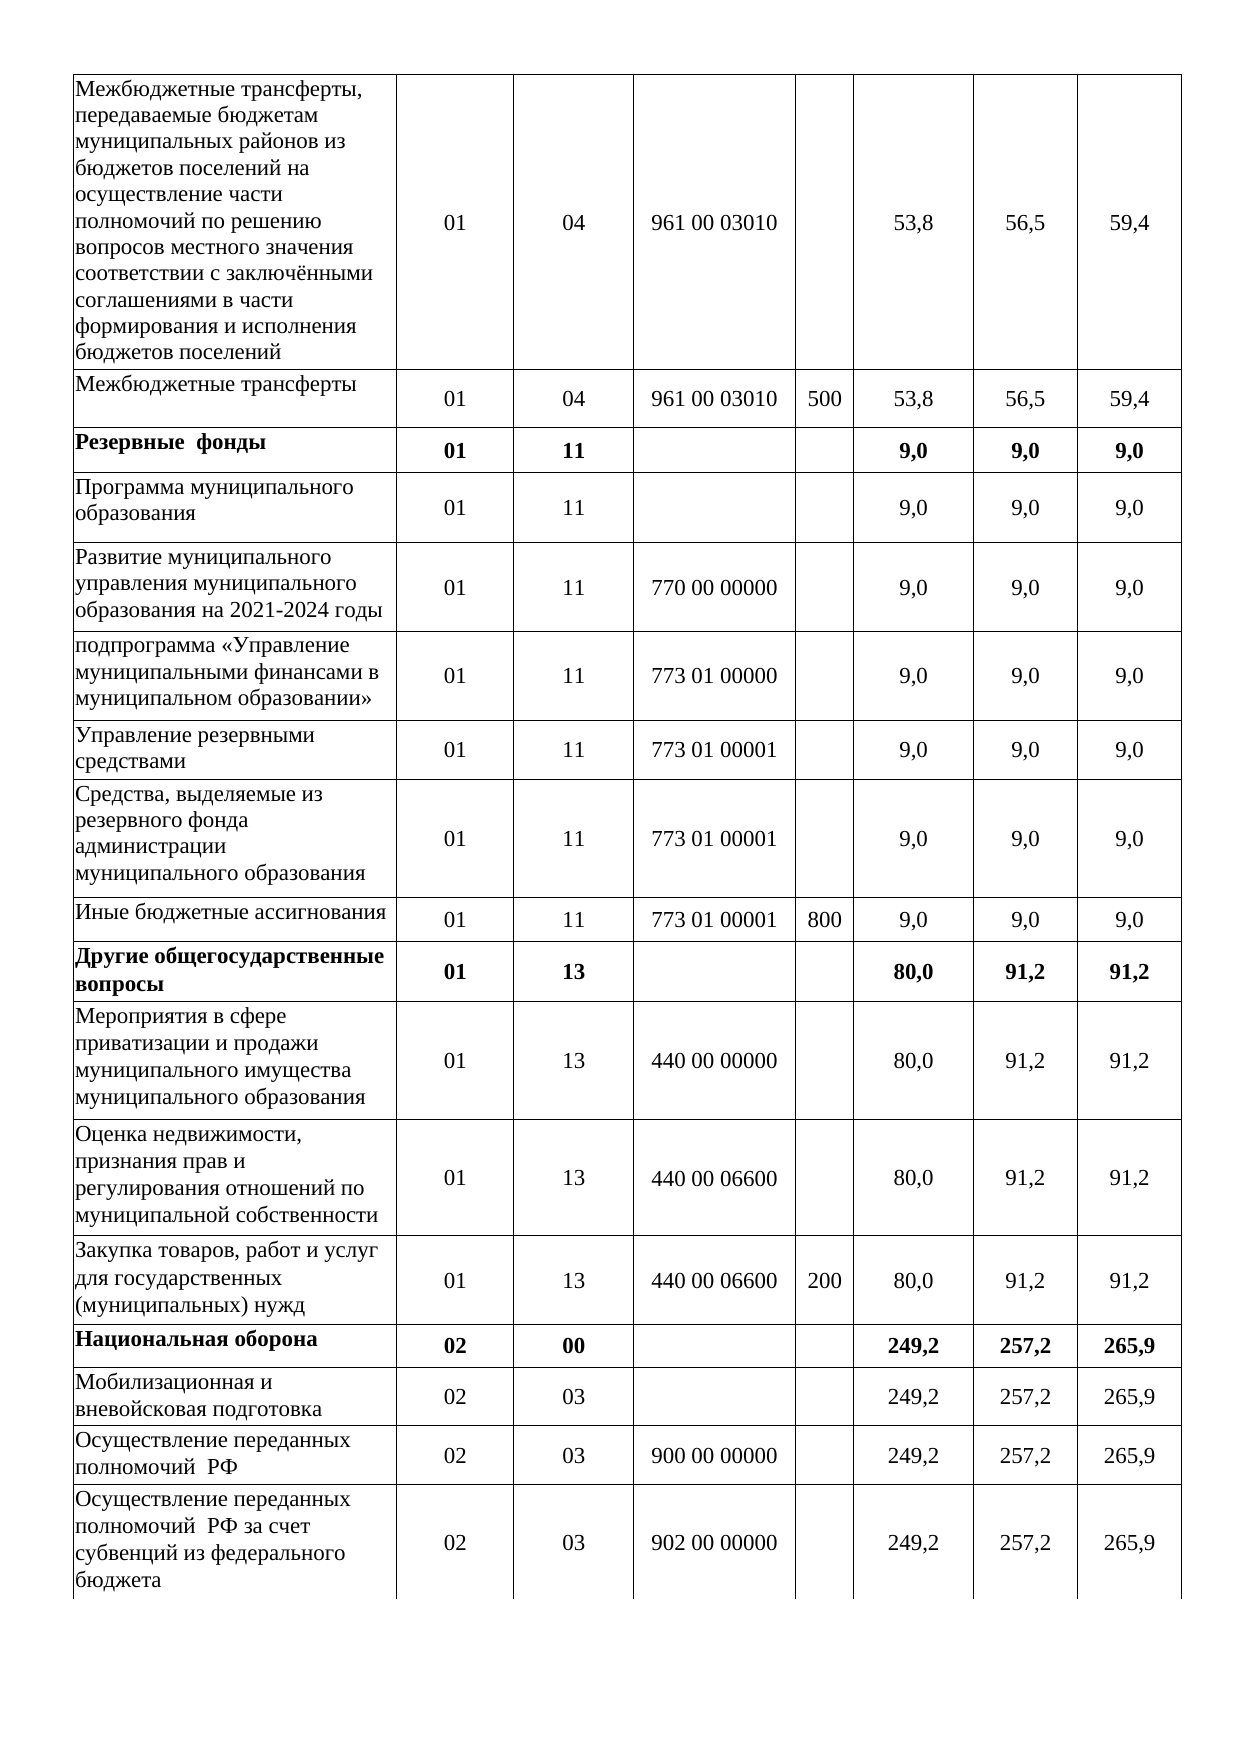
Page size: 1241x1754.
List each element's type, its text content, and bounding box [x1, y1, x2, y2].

table_cell [634, 942, 795, 1001]
table_cell [796, 632, 853, 719]
table_cell Развитие муниципального управления муниципального образования на 2021-2024 годы [74, 543, 396, 631]
table_cell 91,2 [1078, 942, 1181, 1001]
table_cell Закупка товаров, работ и услуг для государственных (муниципальных) нужд [74, 1236, 396, 1324]
table_cell 200 [796, 1236, 853, 1324]
table_cell 265,9 [1078, 1426, 1181, 1484]
table_cell 9,0 [854, 721, 973, 779]
table_cell 80,0 [854, 1002, 973, 1118]
table_cell Межбюджетные трансферты, передаваемые бюджетам муниципальных районов из бюджетов поселений на осуществление части полномочий по решению вопросов местного значения соответствии с заключёнными соглашениями в части формирования и исполнения бюджетов поселений [74, 75, 396, 369]
table_cell 9,0 [1078, 543, 1181, 631]
table_cell 440 00 00000 [634, 1002, 795, 1118]
table_cell 11 [514, 780, 633, 897]
table_cell 9,0 [974, 428, 1077, 472]
table_cell 02 [397, 1368, 513, 1425]
table_cell 11 [514, 898, 633, 941]
table_cell Оценка недвижимости, признания прав и регулирования отношений по муниципальной собственности [74, 1120, 396, 1235]
table_cell 80,0 [854, 1120, 973, 1235]
table_cell 01 [397, 543, 513, 631]
table_cell [796, 1002, 853, 1118]
table_cell [796, 1368, 853, 1425]
table_cell 961 00 03010 [634, 75, 795, 369]
table_cell 56,5 [974, 370, 1077, 427]
table_cell 91,2 [974, 1002, 1077, 1118]
table_cell 902 00 00000 [634, 1485, 795, 1599]
table_cell 9,0 [854, 780, 973, 897]
table_cell 03 [514, 1485, 633, 1599]
table_cell 257,2 [974, 1325, 1077, 1367]
table_cell 01 [397, 1120, 513, 1235]
table_cell Мероприятия в сфере приватизации и продажи муниципального имущества муниципального образования [74, 1002, 396, 1118]
table_cell 80,0 [854, 1236, 973, 1324]
table_cell 249,2 [854, 1426, 973, 1484]
table_cell 773 01 00001 [634, 898, 795, 941]
table_cell 961 00 03010 [634, 370, 795, 427]
table_cell 9,0 [1078, 428, 1181, 472]
table_cell 13 [514, 1120, 633, 1235]
table_cell 440 00 06600 [634, 1236, 795, 1324]
table_cell 257,2 [974, 1426, 1077, 1484]
table_cell 9,0 [974, 898, 1077, 941]
table_cell 01 [397, 1236, 513, 1324]
table_cell Управление резервными средствами [74, 721, 396, 779]
table_cell 01 [397, 780, 513, 897]
table_cell 02 [397, 1485, 513, 1599]
table_cell [796, 473, 853, 542]
table_cell 500 [796, 370, 853, 427]
table_cell 91,2 [974, 1120, 1077, 1235]
table_cell 80,0 [854, 942, 973, 1001]
table_cell 265,9 [1078, 1485, 1181, 1599]
table_cell 11 [514, 473, 633, 542]
table_cell 9,0 [974, 473, 1077, 542]
table_cell 01 [397, 428, 513, 472]
table_cell 9,0 [1078, 473, 1181, 542]
table_cell 02 [397, 1325, 513, 1367]
table_cell Иные бюджетные ассигнования [74, 898, 396, 941]
table_cell [634, 1325, 795, 1367]
table_cell 9,0 [974, 721, 1077, 779]
table_cell [796, 543, 853, 631]
table_cell 440 00 06600 [634, 1120, 795, 1235]
table_cell 9,0 [974, 780, 1077, 897]
table_cell 249,2 [854, 1485, 973, 1599]
table_cell 59,4 [1078, 75, 1181, 369]
table_cell 9,0 [854, 632, 973, 719]
table_cell 11 [514, 428, 633, 472]
table_cell 773 01 00000 [634, 632, 795, 719]
table_cell 11 [514, 632, 633, 719]
table_cell 02 [397, 1426, 513, 1484]
table_cell 91,2 [1078, 1120, 1181, 1235]
table_cell 900 00 00000 [634, 1426, 795, 1484]
table_cell 9,0 [854, 898, 973, 941]
table_cell 9,0 [854, 428, 973, 472]
table_cell [796, 1485, 853, 1599]
table_cell 91,2 [1078, 1236, 1181, 1324]
table_cell 91,2 [974, 942, 1077, 1001]
table_cell 01 [397, 1002, 513, 1118]
table_cell Другие общегосударственные вопросы [74, 942, 396, 1001]
table_cell 800 [796, 898, 853, 941]
table_cell 01 [397, 942, 513, 1001]
table_cell 9,0 [1078, 898, 1181, 941]
table_cell Мобилизационная и вневойсковая подготовка [74, 1368, 396, 1425]
table_cell 01 [397, 473, 513, 542]
table_cell [634, 1368, 795, 1425]
table_cell 00 [514, 1325, 633, 1367]
table_cell 91,2 [1078, 1002, 1181, 1118]
table_cell 04 [514, 370, 633, 427]
table_cell [796, 942, 853, 1001]
table_cell 770 00 00000 [634, 543, 795, 631]
table_cell [796, 1120, 853, 1235]
table_cell 01 [397, 898, 513, 941]
table_cell 265,9 [1078, 1368, 1181, 1425]
table_cell 13 [514, 942, 633, 1001]
table_cell 53,8 [854, 370, 973, 427]
table_cell 9,0 [854, 473, 973, 542]
table_cell 01 [397, 370, 513, 427]
table_cell 249,2 [854, 1368, 973, 1425]
table_cell 56,5 [974, 75, 1077, 369]
table_cell Средства, выделяемые из резервного фонда администрации муниципального образования [74, 780, 396, 897]
table_cell 773 01 00001 [634, 780, 795, 897]
table_cell подпрограмма «Управление муниципальными финансами в муниципальном образовании» [74, 632, 396, 719]
table_cell 265,9 [1078, 1325, 1181, 1367]
table_cell 91,2 [974, 1236, 1077, 1324]
table_cell 03 [514, 1426, 633, 1484]
table_cell 9,0 [1078, 632, 1181, 719]
table_cell 13 [514, 1002, 633, 1118]
table_cell Осуществление переданных полномочий РФ за счет субвенций из федерального бюджета [74, 1485, 396, 1599]
table_cell [796, 1426, 853, 1484]
table_cell [796, 428, 853, 472]
table_cell [796, 1325, 853, 1367]
table_cell 59,4 [1078, 370, 1181, 427]
table_cell 773 01 00001 [634, 721, 795, 779]
table_cell 9,0 [1078, 721, 1181, 779]
table_cell 01 [397, 721, 513, 779]
table_cell 257,2 [974, 1485, 1077, 1599]
table_cell 13 [514, 1236, 633, 1324]
table_cell 249,2 [854, 1325, 973, 1367]
table_cell [634, 428, 795, 472]
table_cell 9,0 [854, 543, 973, 631]
table_cell 53,8 [854, 75, 973, 369]
table_cell Осуществление переданных полномочий РФ [74, 1426, 396, 1484]
table_cell 9,0 [974, 543, 1077, 631]
table_cell 257,2 [974, 1368, 1077, 1425]
table_cell Резервные фонды [74, 428, 396, 472]
table_cell 01 [397, 632, 513, 719]
table_cell 04 [514, 75, 633, 369]
table_cell 11 [514, 721, 633, 779]
table_cell 11 [514, 543, 633, 631]
table_cell [796, 780, 853, 897]
table_cell [796, 75, 853, 369]
table_cell 03 [514, 1368, 633, 1425]
table_cell 9,0 [1078, 780, 1181, 897]
table_cell [634, 473, 795, 542]
table_cell Межбюджетные трансферты [74, 370, 396, 427]
table_cell [796, 721, 853, 779]
table_cell 01 [397, 75, 513, 369]
table_cell 9,0 [974, 632, 1077, 719]
table_cell Национальная оборона [74, 1325, 396, 1367]
table_cell Программа муниципального образования [74, 473, 396, 542]
